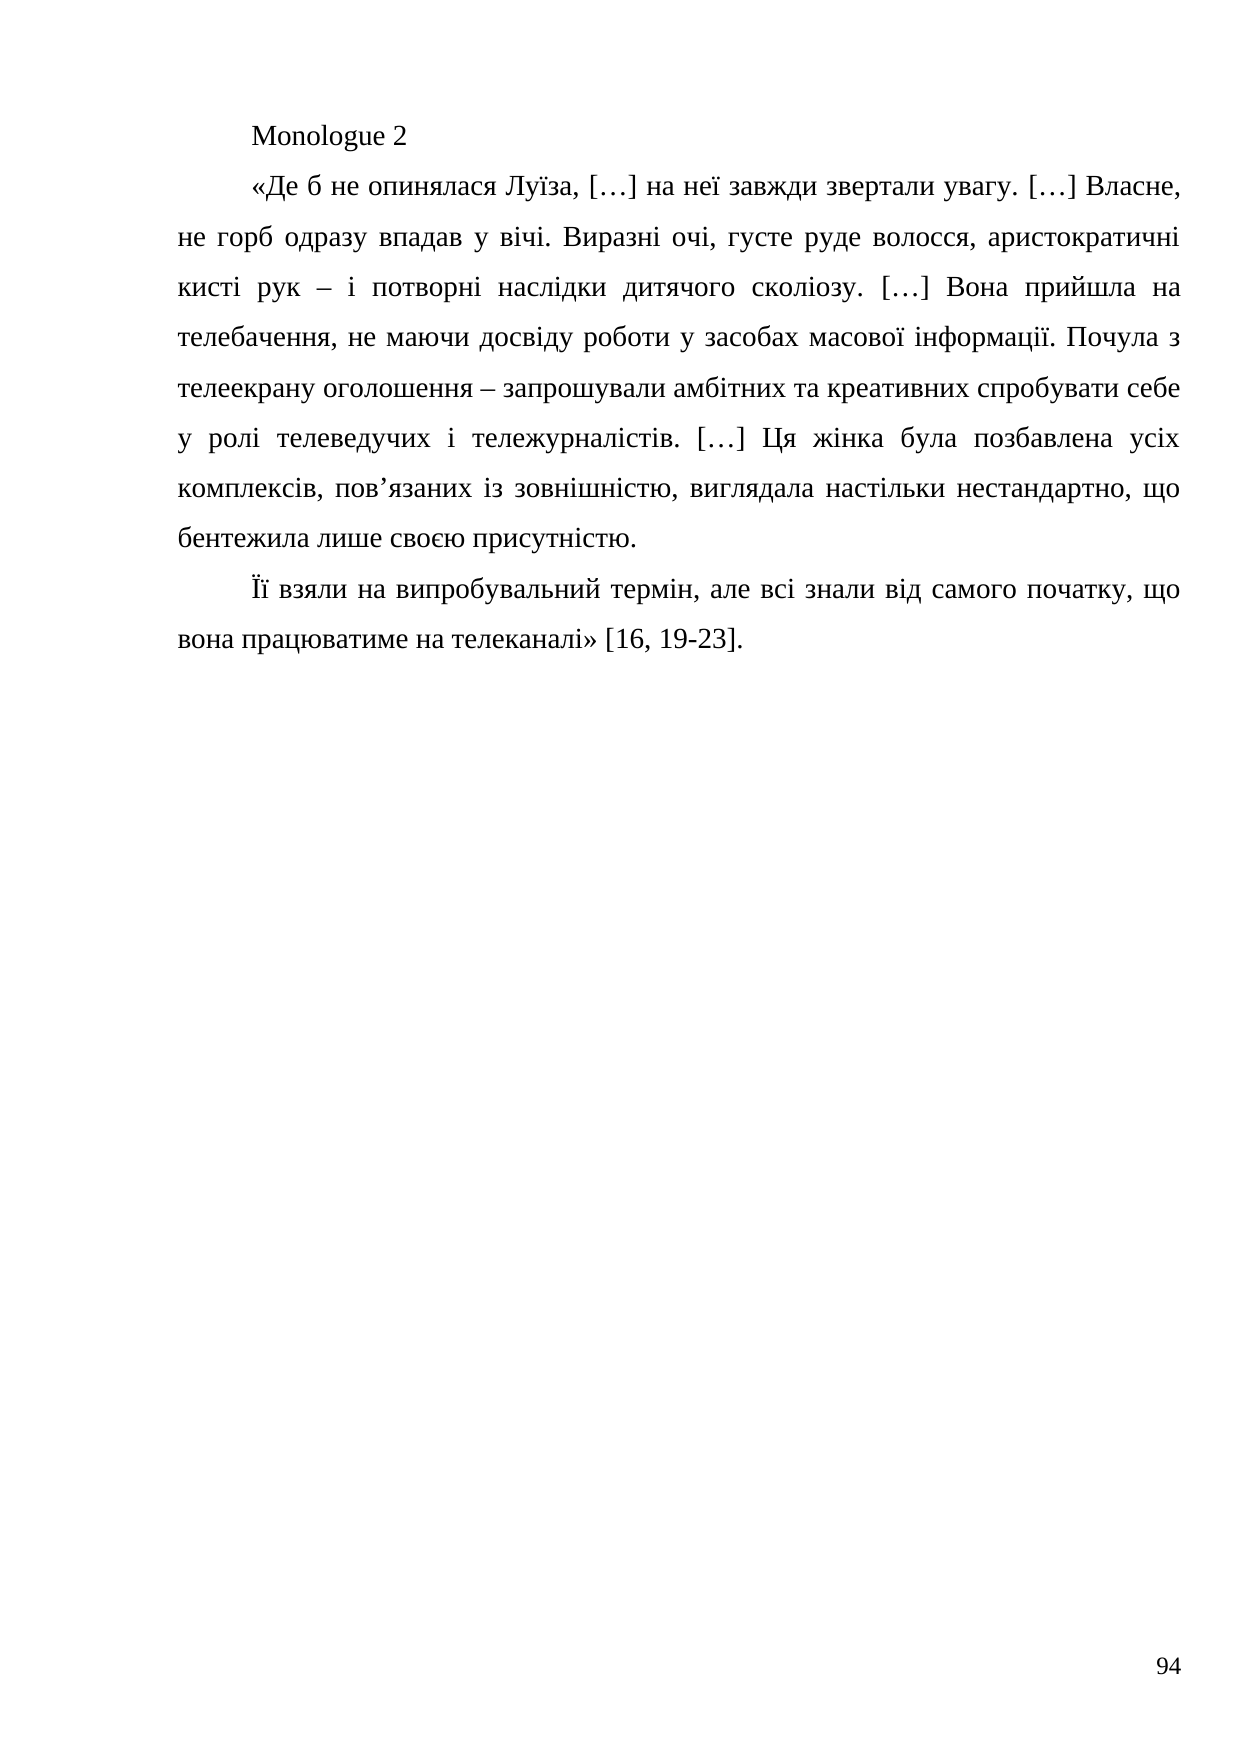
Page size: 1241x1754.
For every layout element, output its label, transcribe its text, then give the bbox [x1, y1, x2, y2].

text Monologue 2 [177, 118, 1181, 152]
text Її взяли на випробувальний термін, але всі знали від самого початку, що вона працюватиме на телеканалі» [16, 19-23]. [177, 571, 1181, 655]
text «Де б не опинялася Луїза, […] на неї завжди звертали увагу. […] Власне, не горб одразу впадав у вічі. Виразні очі, густе руде волосся, аристократичні кисті рук – і потворні наслідки дитячого сколіозу. […] Вона прийшла на телебачення, не маючи досвіду роботи у засобах масової інформації. Почула з телеекрану оголошення – запрошували амбітних та креативних спробувати себе у ролі телеведучих і тележурналістів. […] Ця жінка була позбавлена усіх комплексів, пов’язаних із зовнішністю, виглядала настільки нестандартно, що бентежила лише своєю присутністю. [177, 168, 1181, 554]
